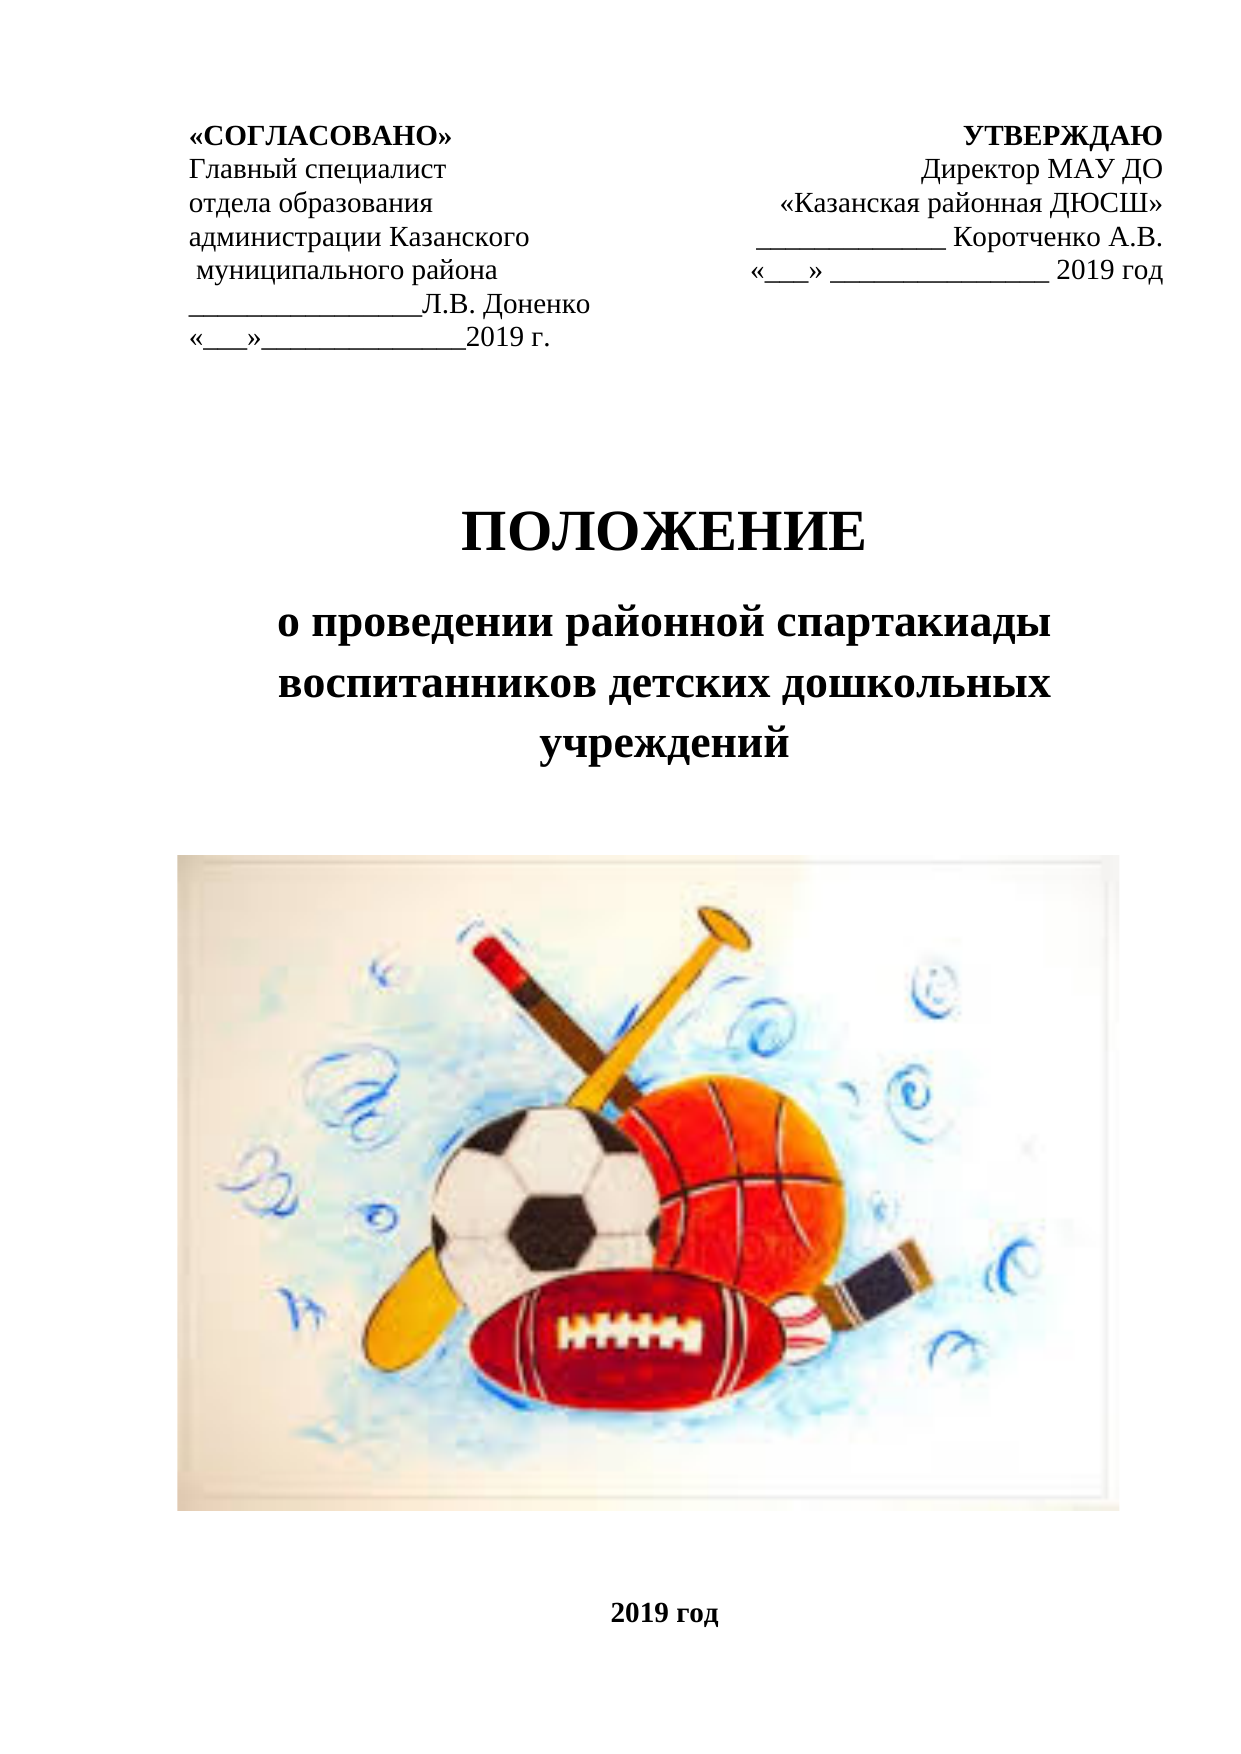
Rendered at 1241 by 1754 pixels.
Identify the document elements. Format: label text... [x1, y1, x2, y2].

text 2019 год [177, 1595, 1152, 1629]
text ПОЛОЖЕНИЕ [177, 496, 1152, 563]
text о проведении районной спартакиады воспитанников детских дошкольных учреждений [177, 594, 1152, 768]
table_header «СОГЛАСОВАНО» Главный специалист отдела образования администрации Казанского муниципального района ________________Л.В. Доненко «___»______________2019 г. [177, 118, 676, 386]
table_header УТВЕРЖДАЮ Директор МАУ ДО «Казанская районная ДЮСШ» _____________ Коротченко А.В. «___» _______________ 2019 год [676, 118, 1174, 386]
picture [177, 855, 1120, 1511]
